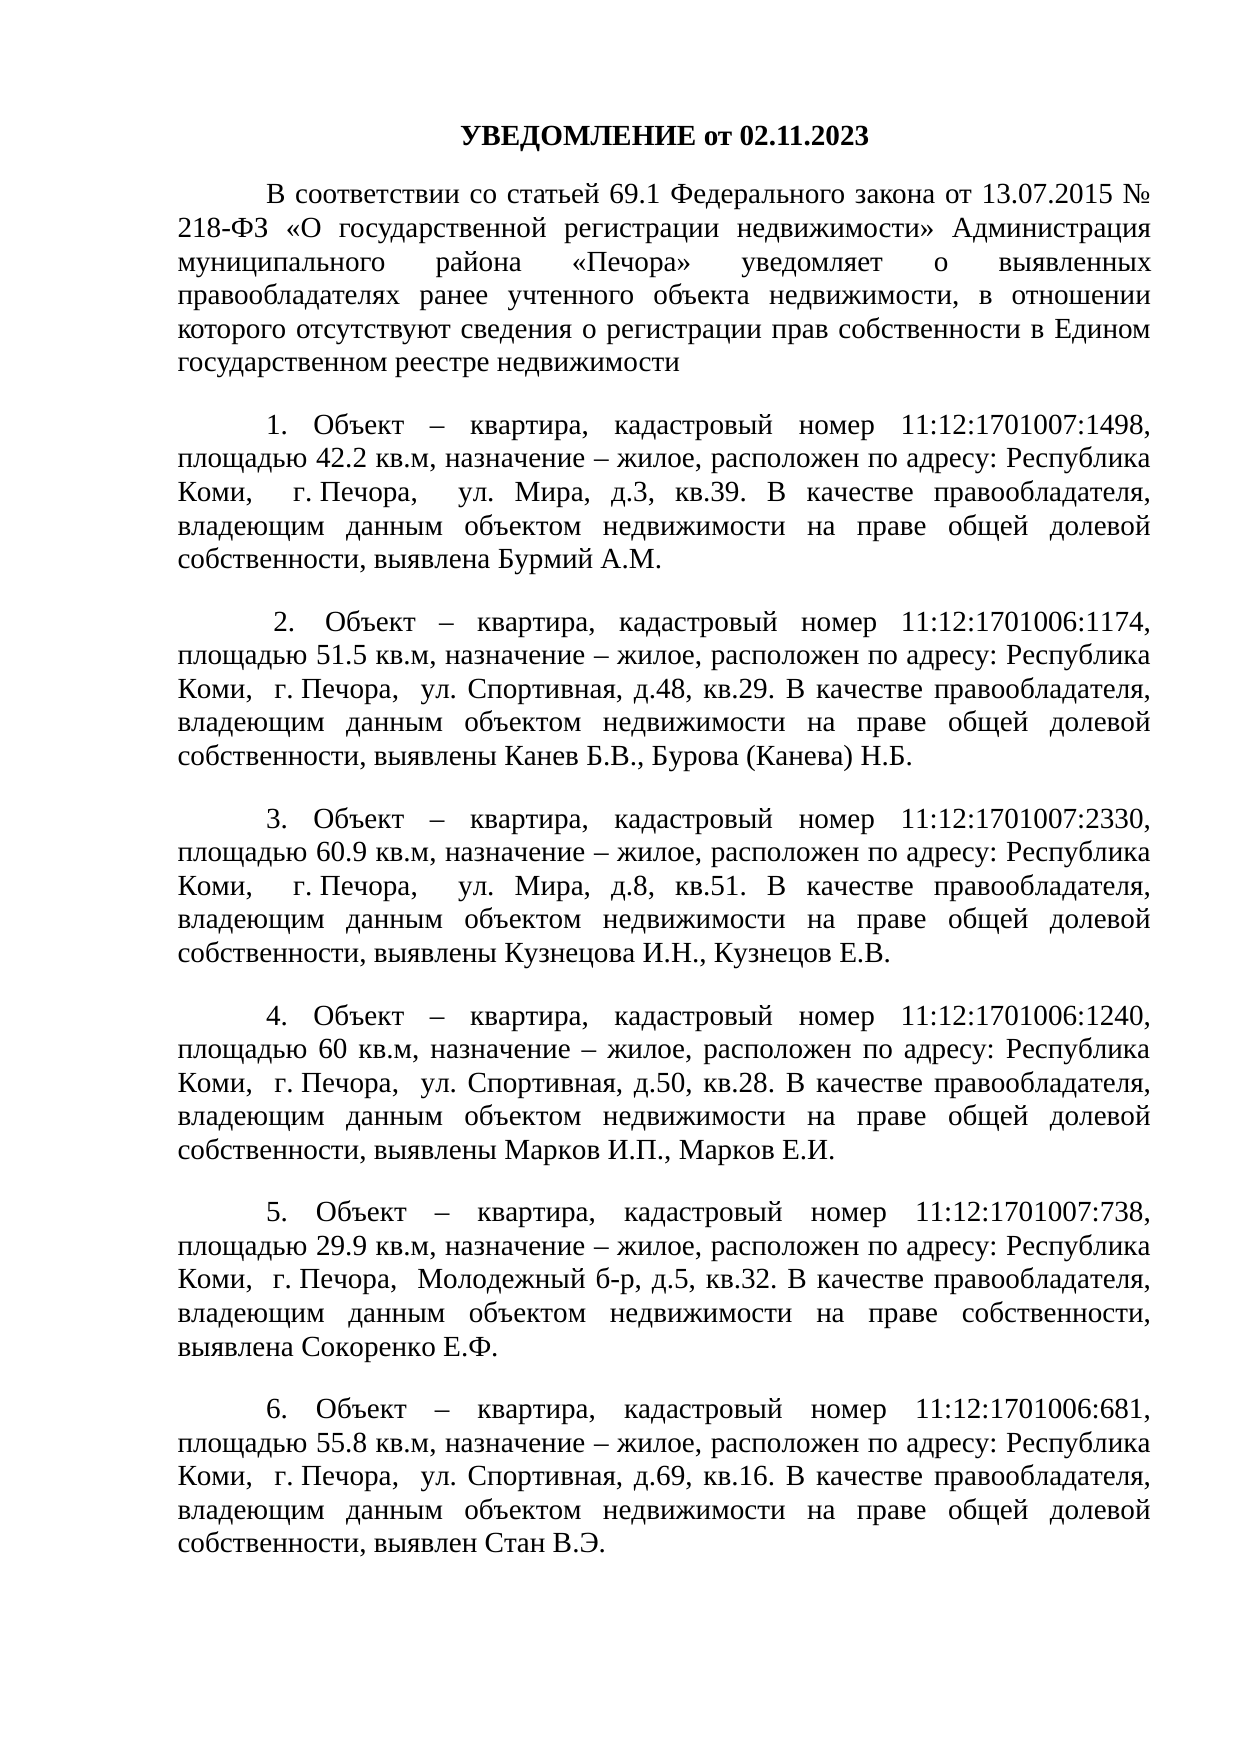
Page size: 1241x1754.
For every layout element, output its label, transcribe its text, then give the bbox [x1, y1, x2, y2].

text 4. Объект – квартира, кадастровый номер 11:12:1701006:1240, площадью 60 кв.м, назначение – жилое, расположен по адресу: Республика Коми, г. Печора, ул. Спортивная, д.50, кв.28. В качестве правообладателя, владеющим данным объектом недвижимости на праве общей долевой собственности, выявлены Марков И.П., Марков Е.И. [177, 998, 1152, 1165]
text 6. Объект – квартира, кадастровый номер 11:12:1701006:681, площадью 55.8 кв.м, назначение – жилое, расположен по адресу: Республика Коми, г. Печора, ул. Спортивная, д.69, кв.16. В качестве правообладателя, владеющим данным объектом недвижимости на праве общей долевой собственности, выявлен Стан В.Э. [177, 1391, 1152, 1559]
text 2. Объект – квартира, кадастровый номер 11:12:1701006:1174, площадью 51.5 кв.м, назначение – жилое, расположен по адресу: Республика Коми, г. Печора, ул. Спортивная, д.48, кв.29. В качестве правообладателя, владеющим данным объектом недвижимости на праве общей долевой собственности, выявлены Канев Б.В., Бурова (Канева) Н.Б. [177, 604, 1152, 772]
text УВЕДОМЛЕНИЕ от 02.11.2023 [177, 118, 1152, 152]
text 5. Объект – квартира, кадастровый номер 11:12:1701007:738, площадью 29.9 кв.м, назначение – жилое, расположен по адресу: Республика Коми, г. Печора, Молодежный б-р, д.5, кв.32. В качестве правообладателя, владеющим данным объектом недвижимости на праве собственности, выявлена Сокоренко Е.Ф. [177, 1194, 1152, 1362]
text 1. Объект – квартира, кадастровый номер 11:12:1701007:1498, площадью 42.2 кв.м, назначение – жилое, расположен по адресу: Республика Коми, г. Печора, ул. Мира, д.3, кв.39. В качестве правообладателя, владеющим данным объектом недвижимости на праве общей долевой собственности, выявлена Бурмий А.М. [177, 407, 1152, 575]
text В соответствии со статьей 69.1 Федерального закона от 13.07.2015 № 218-ФЗ «О государственной регистрации недвижимости» Администрация муниципального района «Печора» уведомляет о выявленных правообладателях ранее учтенного объекта недвижимости, в отношении которого отсутствуют сведения о регистрации прав собственности в Едином государственном реестре недвижимости [177, 177, 1152, 378]
text 3. Объект – квартира, кадастровый номер 11:12:1701007:2330, площадью 60.9 кв.м, назначение – жилое, расположен по адресу: Республика Коми, г. Печора, ул. Мира, д.8, кв.51. В качестве правообладателя, владеющим данным объектом недвижимости на праве общей долевой собственности, выявлены Кузнецова И.Н., Кузнецов Е.В. [177, 801, 1152, 968]
